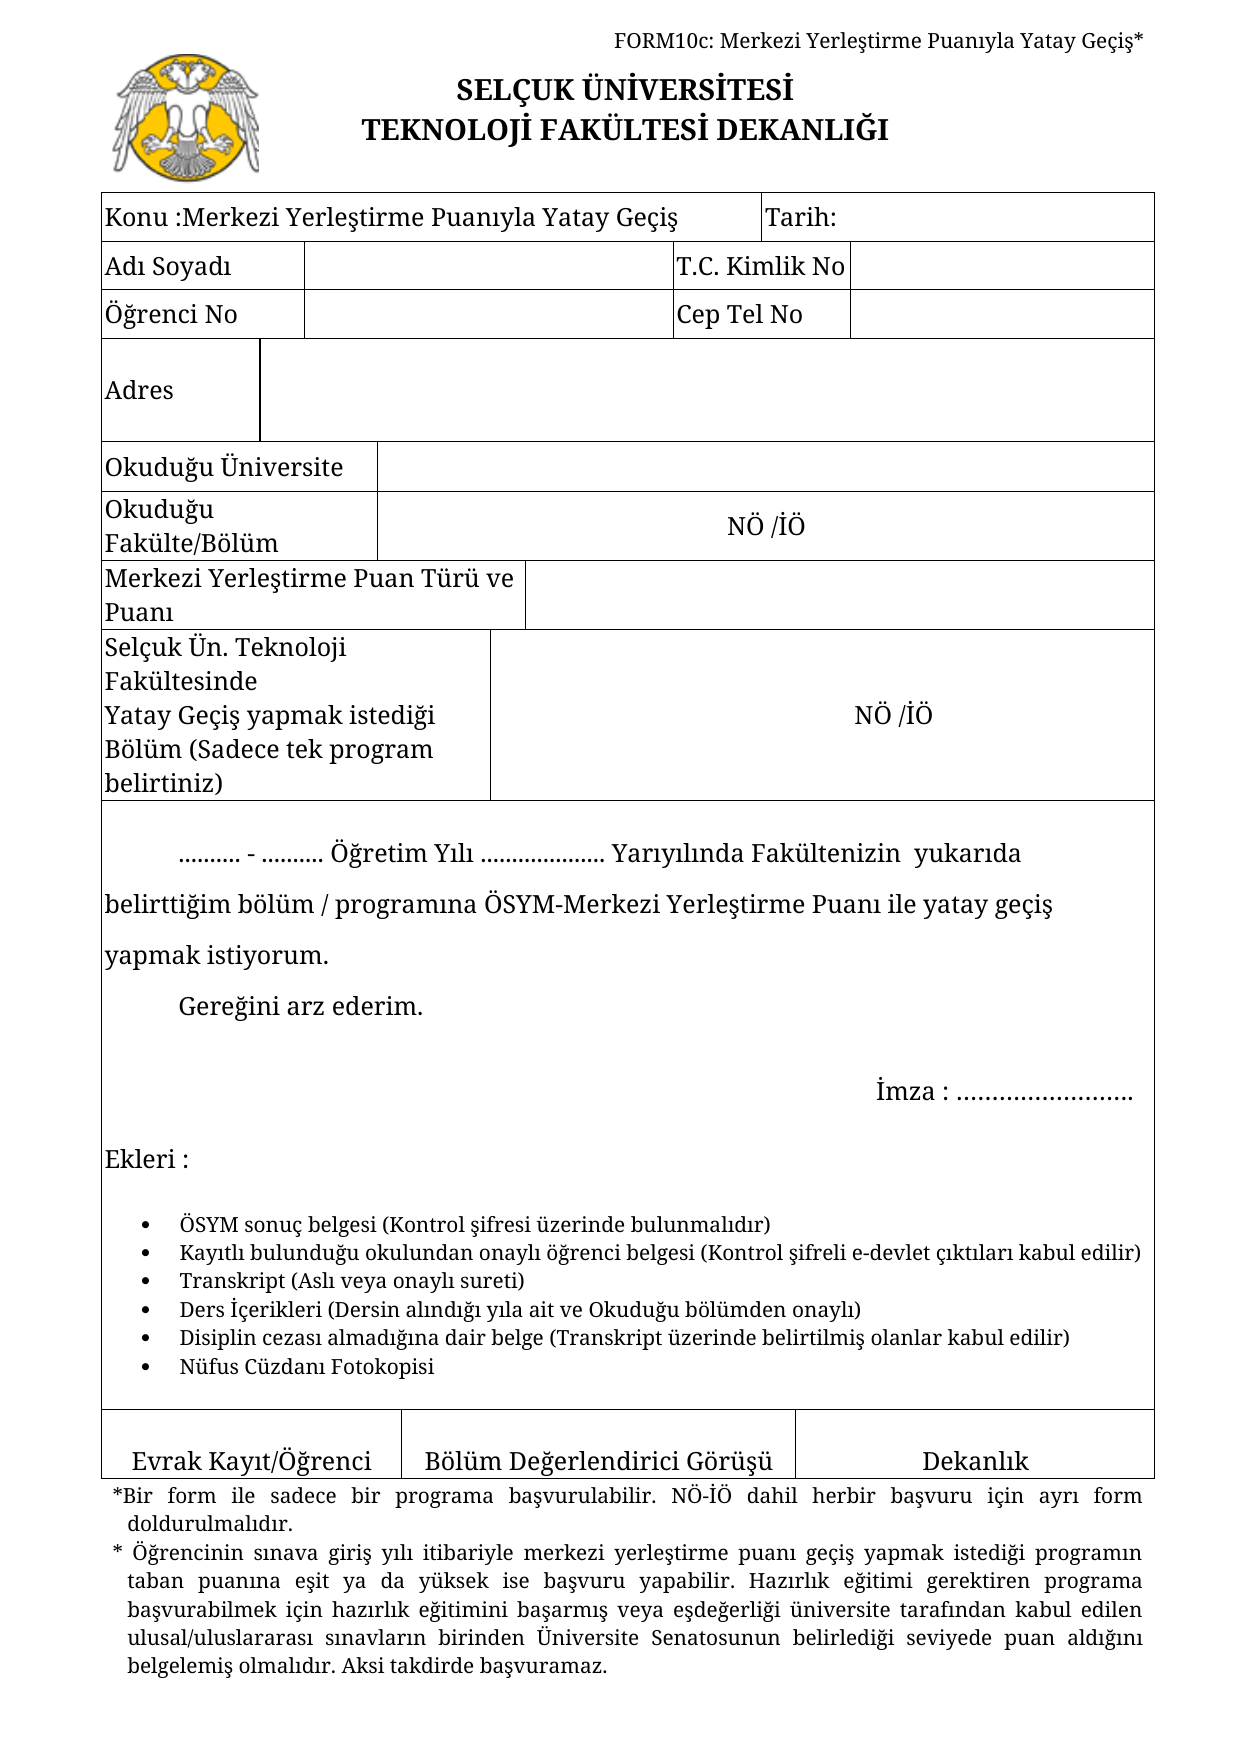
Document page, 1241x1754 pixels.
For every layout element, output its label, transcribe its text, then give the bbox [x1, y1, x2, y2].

table_cell [526, 561, 1154, 629]
table_cell Evrak Kayıt/Öğrenci İşleri [102, 1410, 401, 1478]
table_cell [378, 442, 1154, 491]
table_header Konu :Merkezi Yerleştirme Puanıyla Yatay Geçiş [102, 193, 761, 241]
table_cell Okuduğu Üniversite [102, 442, 377, 491]
table_cell [305, 242, 673, 289]
table_cell Cep Tel No [674, 290, 850, 338]
table_header Tarih: [762, 193, 1154, 241]
table_cell Adres [102, 339, 259, 441]
table_cell [305, 290, 673, 338]
table_cell [851, 242, 1154, 289]
table_cell [261, 339, 1154, 441]
table_cell [851, 290, 1154, 338]
table_cell .......... - .......... Öğretim Yılı .................... Yarıyılında Fakültenizin yukarıda belirttiğim bölüm / programına ÖSYM-Merkezi Yerleştirme Puanı ile yatay geçiş yapmak istiyorum. Gereğini arz ederim. İmza : ……………………. Ekleri : ÖSYM sonuç belgesi (Kontrol şifresi üzerinde bulunmalıdır) Kayıtlı bulunduğu okulundan onaylı öğrenci belgesi (Kontrol şifreli e-devlet çıktıları kabul edilir) Transkript (Aslı veya onaylı sureti) Ders İçerikleri (Dersin alındığı yıla ait ve Okuduğu bölümden onaylı) Disiplin cezası almadığına dair belge (Transkript üzerinde belirtilmiş olanlar kabul edilir) Nüfus Cüzdanı Fotokopisi [102, 801, 1154, 1409]
table_cell Merkezi Yerleştirme Puan Türü ve Puanı [102, 561, 525, 629]
table_cell Dekanlık [796, 1410, 1154, 1478]
table_cell Okuduğu Fakülte/Bölüm [102, 492, 377, 560]
picture [112, 54, 259, 192]
table_cell NÖ /İÖ [378, 492, 1154, 560]
table_cell Selçuk Ün. Teknoloji Fakültesinde Yatay Geçiş yapmak istediği Bölüm (Sadece tek program belirtiniz) [102, 630, 490, 800]
table_cell NÖ /İÖ [491, 630, 1154, 800]
table_cell T.C. Kimlik No [674, 242, 850, 289]
table_cell Bölüm Değerlendirici Görüşü [402, 1410, 795, 1478]
table_cell Öğrenci No [102, 290, 304, 338]
table_cell Adı Soyadı [102, 242, 304, 289]
